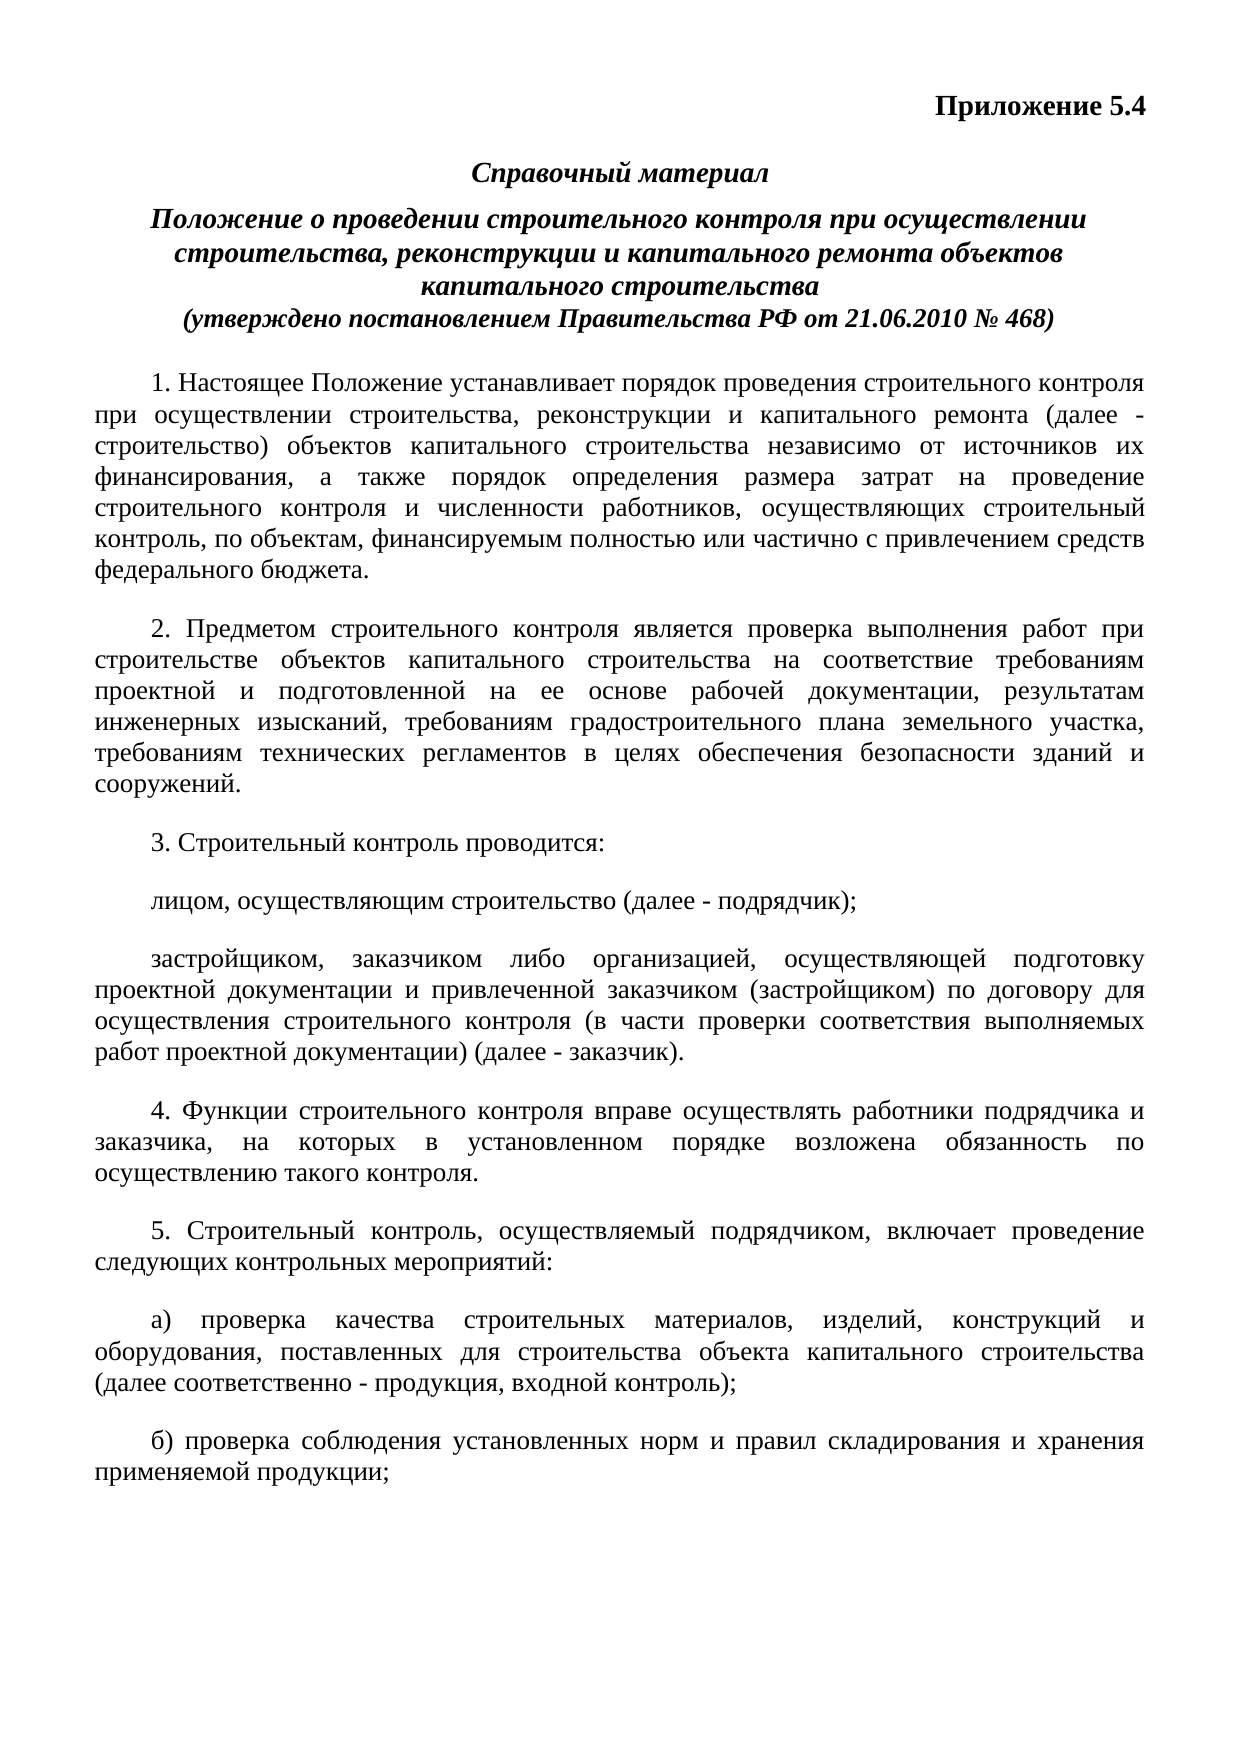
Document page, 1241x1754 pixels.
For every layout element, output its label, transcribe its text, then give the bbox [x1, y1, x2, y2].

text лицом, осуществляющим строительство (далее - подрядчик); [94, 884, 1146, 915]
text 3. Строительный контроль проводится: [94, 826, 1146, 857]
text Положение о проведении строительного контроля при осуществлении строительства, реконструкции и капитального ремонта объектов капитального строительства [94, 201, 1146, 302]
text Справочный материал [94, 155, 1146, 189]
text Приложение 5.4 [94, 88, 1146, 122]
text (утверждено постановлением Правительства РФ от 21.06.2010 № 468) [94, 302, 1146, 333]
text 5. Строительный контроль, осуществляемый подрядчиком, включает проведение следующих контрольных мероприятий: [94, 1214, 1146, 1277]
text 1. Настоящее Положение устанавливает порядок проведения строительного контроля при осуществлении строительства, реконструкции и капитального ремонта (далее - строительство) объектов капитального строительства независимо от источников их финансирования, а также порядок определения размера затрат на проведение строительного контроля и численности работников, осуществляющих строительный контроль, по объектам, финансируемым полностью или частично с привлечением средств федерального бюджета. [94, 367, 1146, 584]
text а) проверка качества строительных материалов, изделий, конструкций и оборудования, поставленных для строительства объекта капитального строительства (далее соответственно - продукция, входной контроль); [94, 1304, 1146, 1397]
text 4. Функции строительного контроля вправе осуществлять работники подрядчика и заказчика, на которых в установленном порядке возложена обязанность по осуществлению такого контроля. [94, 1094, 1146, 1187]
text застройщиком, заказчиком либо организацией, осуществляющей подготовку проектной документации и привлеченной заказчиком (застройщиком) по договору для осуществления строительного контроля (в части проверки соответствия выполняемых работ проектной документации) (далее - заказчик). [94, 942, 1146, 1067]
text б) проверка соблюдения установленных норм и правил складирования и хранения применяемой продукции; [94, 1424, 1146, 1486]
text 2. Предметом строительного контроля является проверка выполнения работ при строительстве объектов капитального строительства на соответствие требованиям проектной и подготовленной на ее основе рабочей документации, результатам инженерных изысканий, требованиям градостроительного плана земельного участка, требованиям технических регламентов в целях обеспечения безопасности зданий и сооружений. [94, 612, 1146, 798]
